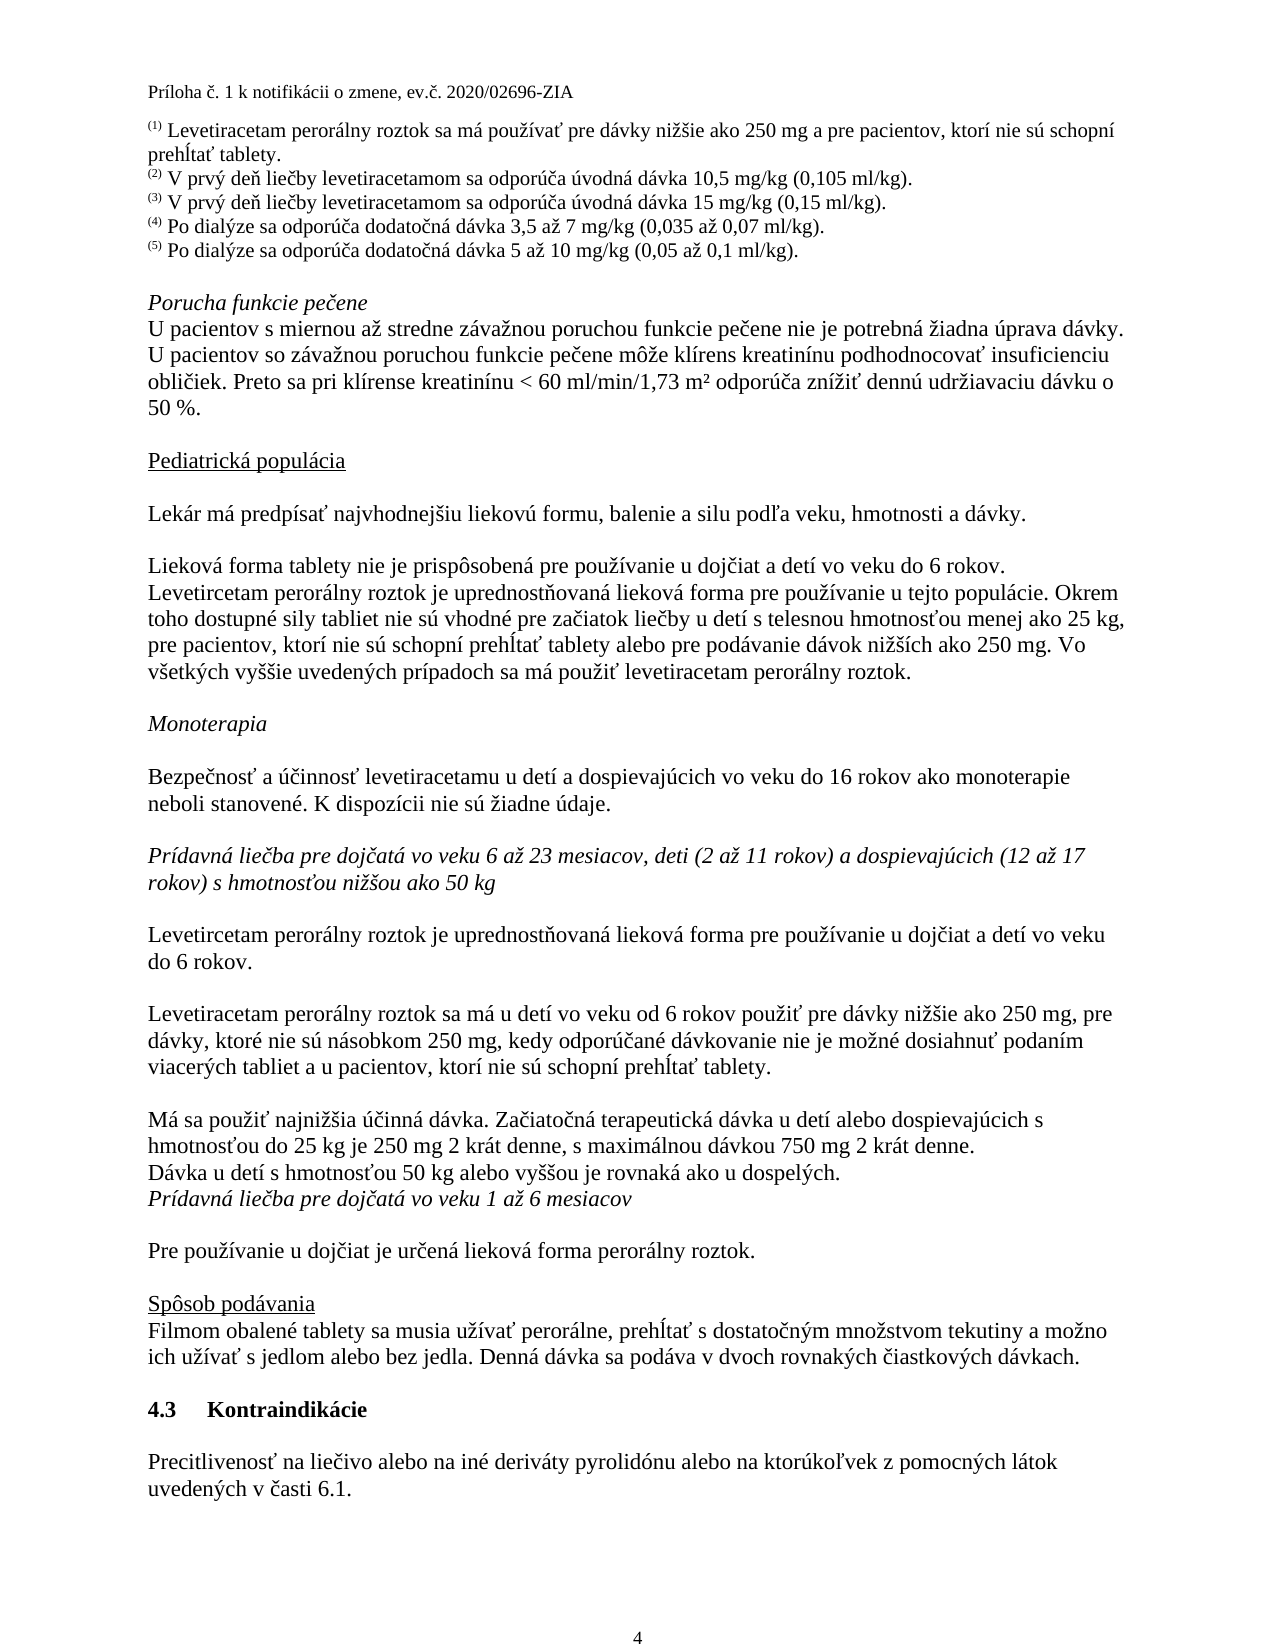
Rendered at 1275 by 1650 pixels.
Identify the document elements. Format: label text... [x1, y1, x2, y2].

text Pediatrická populácia [148, 447, 1127, 473]
text Filmom obalené tablety sa musia užívať perorálne, prehĺtať s dostatočným množstvom tekutiny a možno ich užívať s jedlom alebo bez jedla. Denná dávka sa podáva v dvoch rovnakých čiastkových dávkach. [148, 1317, 1127, 1369]
text Dávka u detí s hmotnosťou 50 kg alebo vyššou je rovnaká ako u dospelých. [148, 1158, 1127, 1185]
text Lieková forma tablety nie je prispôsobená pre používanie u dojčiat a detí vo veku do 6 rokov. Levetircetam perorálny roztok je uprednostňovaná lieková forma pre používanie u tejto populácie. Okrem toho dostupné sily tabliet nie sú vhodné pre začiatok liečby u detí s telesnou hmotnosťou menej ako , pre pacientov, ktorí nie sú schopní prehĺtať tablety alebo pre podávanie dávok nižších ako 250 mg. Vo všetkých vyššie uvedených prípadoch sa má použiť levetiracetam perorálny roztok. [148, 552, 1127, 684]
text (3) V prvý deň liečby levetiracetamom sa odporúča úvodná dávka 15 mg/kg (0,15 ml/kg). [148, 190, 1127, 214]
text Prídavná liečba pre dojčatá vo veku 1 až 6 mesiacov [148, 1185, 1127, 1211]
text Precitlivenosť na liečivo alebo na iné deriváty pyrolidónu alebo na ktorúkoľvek z pomocných látok uvedených v časti 6.1. [148, 1448, 1127, 1501]
text Prídavná liečba pre dojčatá vo veku 6 až 23 mesiacov, deti (2 až 11 rokov) a dospievajúcich (12 až 17 rokov) s hmotnosťou nižšou ako [148, 842, 1127, 895]
text (2) V prvý deň liečby levetiracetamom sa odporúča úvodná dávka 10,5 mg/kg (0,105 ml/kg). [148, 166, 1127, 190]
text Bezpečnosť a účinnosť levetiracetamu u detí a dospievajúcich vo veku do 16 rokov ako monoterapie neboli stanovené. K dispozícii nie sú žiadne údaje. [148, 763, 1127, 816]
text Spôsob podávania [148, 1290, 1127, 1317]
text Lekár má predpísať najvhodnejšiu liekovú formu, balenie a silu podľa veku, hmotnosti a dávky. [148, 500, 1127, 526]
text 4.3 Kontraindikácie [148, 1396, 1127, 1422]
text Levetiracetam perorálny roztok sa má u detí vo veku od 6 rokov použiť pre dávky nižšie ako 250 mg, pre dávky, ktoré nie sú násobkom 250 mg, kedy odporúčané dávkovanie nie je možné dosiahnuť podaním viacerých tabliet a u pacientov, ktorí nie sú schopní prehĺtať tablety. [148, 1000, 1127, 1079]
text Pre používanie u dojčiat je určená lieková forma perorálny roztok. [148, 1238, 1127, 1264]
text Má sa použiť najnižšia účinná dávka. Začiatočná terapeutická dávka u detí alebo dospievajúcich s hmotnosťou do 25 kg je 250 mg 2 krát denne, s maximálnou dávkou 750 mg 2 krát denne. [148, 1106, 1127, 1158]
text Monoterapia [148, 711, 1127, 737]
text U pacientov s miernou až stredne závažnou poruchou funkcie pečene nie je potrebná žiadna úprava dávky. U pacientov so závažnou poruchou funkcie pečene môže klírens kreatinínu podhodnocovať insuficienciu obličiek. Preto sa pri klírense kreatinínu < 60 ml/min/1,73 m² odporúča znížiť dennú udržiavaciu dávku o 50 %. [148, 315, 1127, 421]
text (4) Po dialýze sa odporúča dodatočná dávka 3,5 až 7 mg/kg (0,035 až 0,07 ml/kg). [148, 214, 1127, 238]
text (1) Levetiracetam perorálny roztok sa má používať pre dávky nižšie ako 250 mg a pre pacientov, ktorí nie sú schopní prehĺtať tablety. [148, 118, 1127, 166]
text Porucha funkcie pečene [148, 289, 1127, 315]
text Levetircetam perorálny roztok je uprednostňovaná lieková forma pre používanie u dojčiat a detí vo veku do 6 rokov. [148, 921, 1127, 974]
text (5) Po dialýze sa odporúča dodatočná dávka 5 až 10 mg/kg (0,05 až 0,1 ml/kg). [148, 238, 1127, 262]
